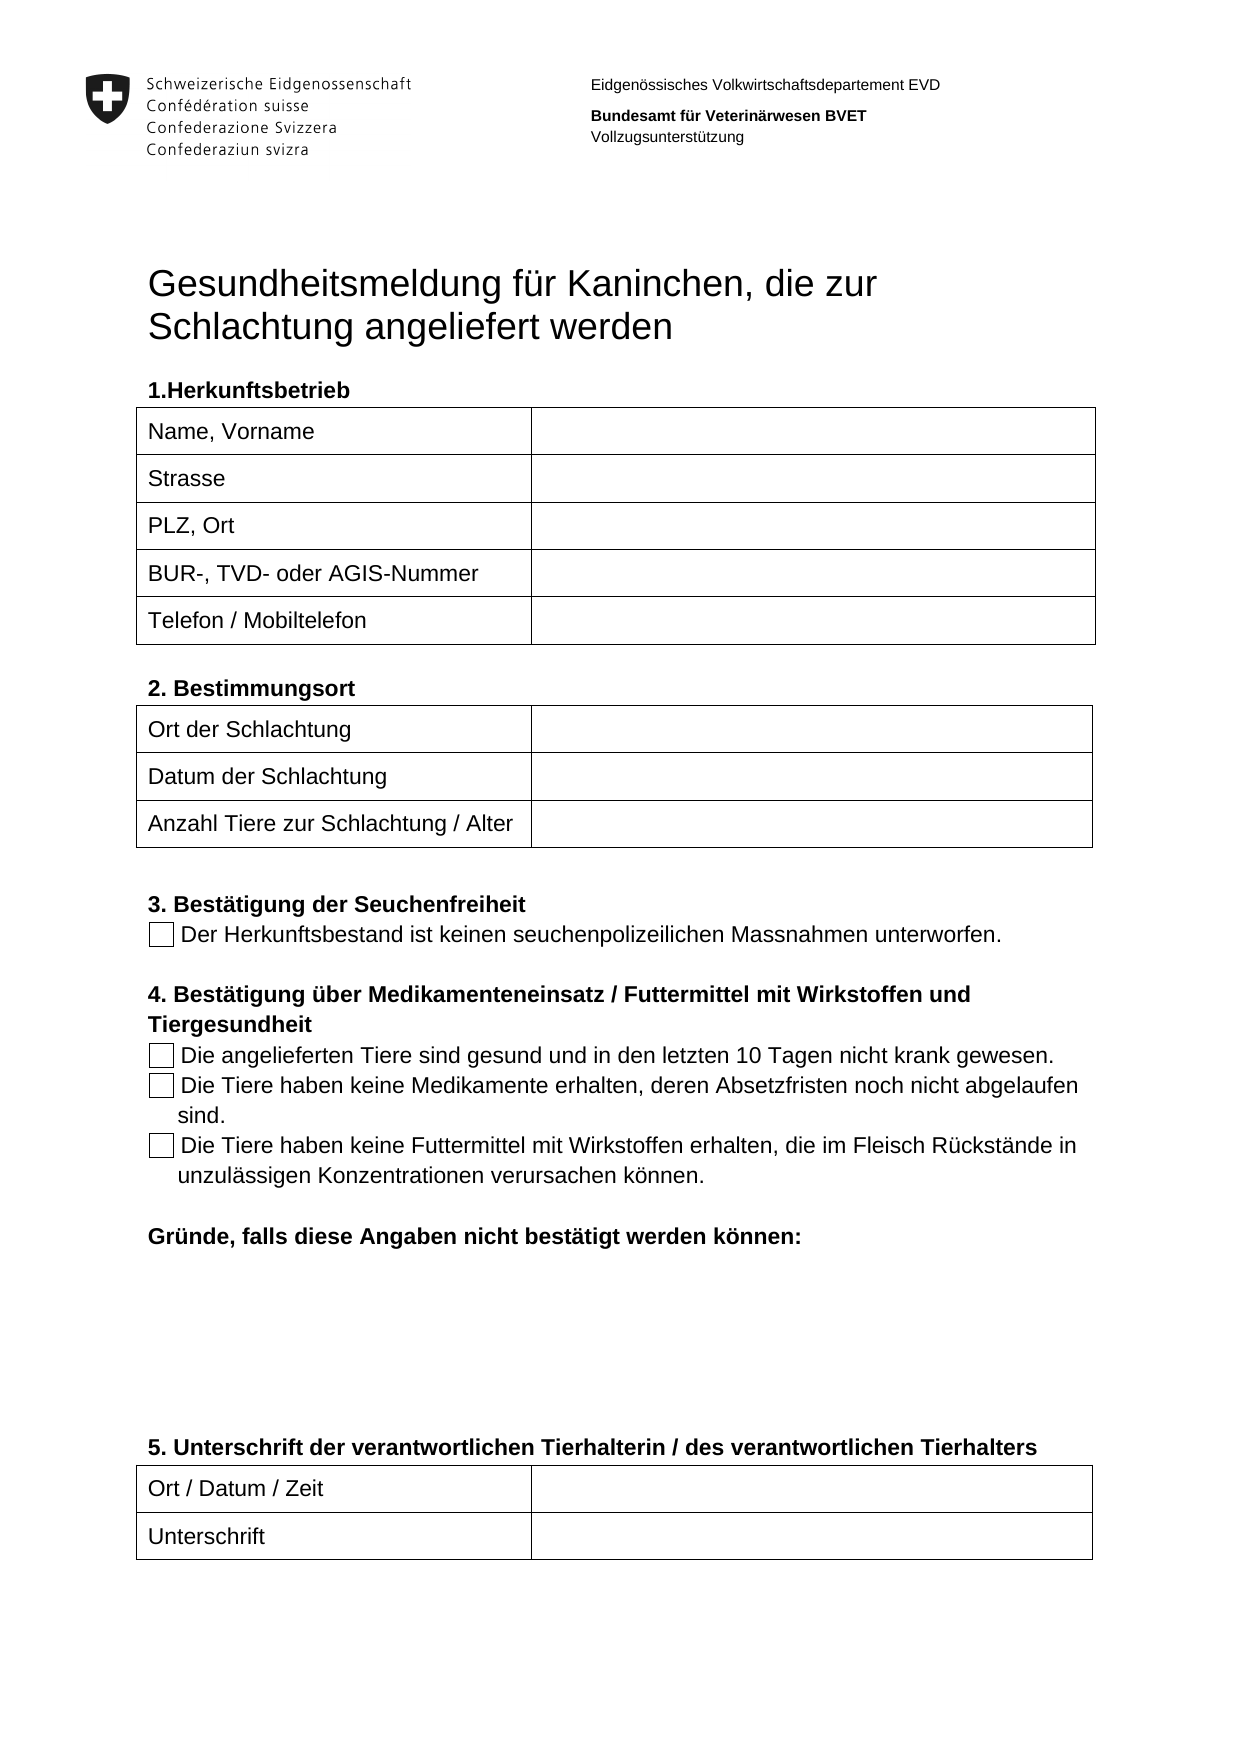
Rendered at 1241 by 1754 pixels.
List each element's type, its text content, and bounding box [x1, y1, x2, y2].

table_cell Datum der Schlachtung [137, 753, 531, 799]
text 5. Unterschrift der verantwortlichen Tierhalterin / des verantwortlichen Tierhalters [148, 1434, 1092, 1461]
table_cell [532, 753, 1092, 799]
table_cell Unterschrift [137, 1513, 531, 1559]
table_cell PLZ, Ort [137, 503, 531, 549]
table_cell [532, 455, 1095, 502]
table_cell Strasse [137, 455, 531, 502]
text 2. Bestimmungsort [148, 675, 1092, 701]
text Die angelieferten Tiere sind gesund und in den letzten 10 Tagen nicht krank gewesen. [148, 1042, 1092, 1068]
table_header Name, Vorname [137, 408, 531, 454]
table_cell [532, 550, 1095, 596]
table_header [532, 408, 1095, 454]
picture [85, 73, 411, 181]
text Gründe, falls diese Angaben nicht bestätigt werden können: [148, 1223, 1092, 1249]
table_cell [532, 597, 1095, 643]
table_cell Telefon / Mobiltelefon [137, 597, 531, 643]
table_header [532, 1466, 1092, 1512]
text 3. Bestätigung der Seuchenfreiheit [148, 891, 1092, 917]
text Die Tiere haben keine Futtermittel mit Wirkstoffen erhalten, die im Fleisch Rückstände in unzulässigen Konzentrationen verursachen können. [148, 1132, 1092, 1189]
table_cell BUR-, TVD- oder AGIS-Nummer [137, 550, 531, 596]
table_cell [532, 503, 1095, 549]
text Der Herkunftsbestand ist keinen seuchenpolizeilichen Massnahmen unterworfen. [148, 921, 1092, 947]
table_header Ort / Datum / Zeit [137, 1466, 531, 1512]
text 4. Bestätigung über Medikamenteneinsatz / Futtermittel mit Wirkstoffen und Tiergesundheit [148, 981, 1092, 1038]
table_header [532, 706, 1092, 752]
table_cell Anzahl Tiere zur Schlachtung / Alter [137, 801, 531, 847]
table_header Ort der Schlachtung [137, 706, 531, 752]
text 1.Herkunftsbetrieb [148, 377, 1092, 403]
text Die Tiere haben keine Medikamente erhalten, deren Absetzfristen noch nicht abgelaufen sind. [148, 1072, 1092, 1128]
table_cell [532, 1513, 1092, 1559]
table_cell [532, 801, 1092, 847]
